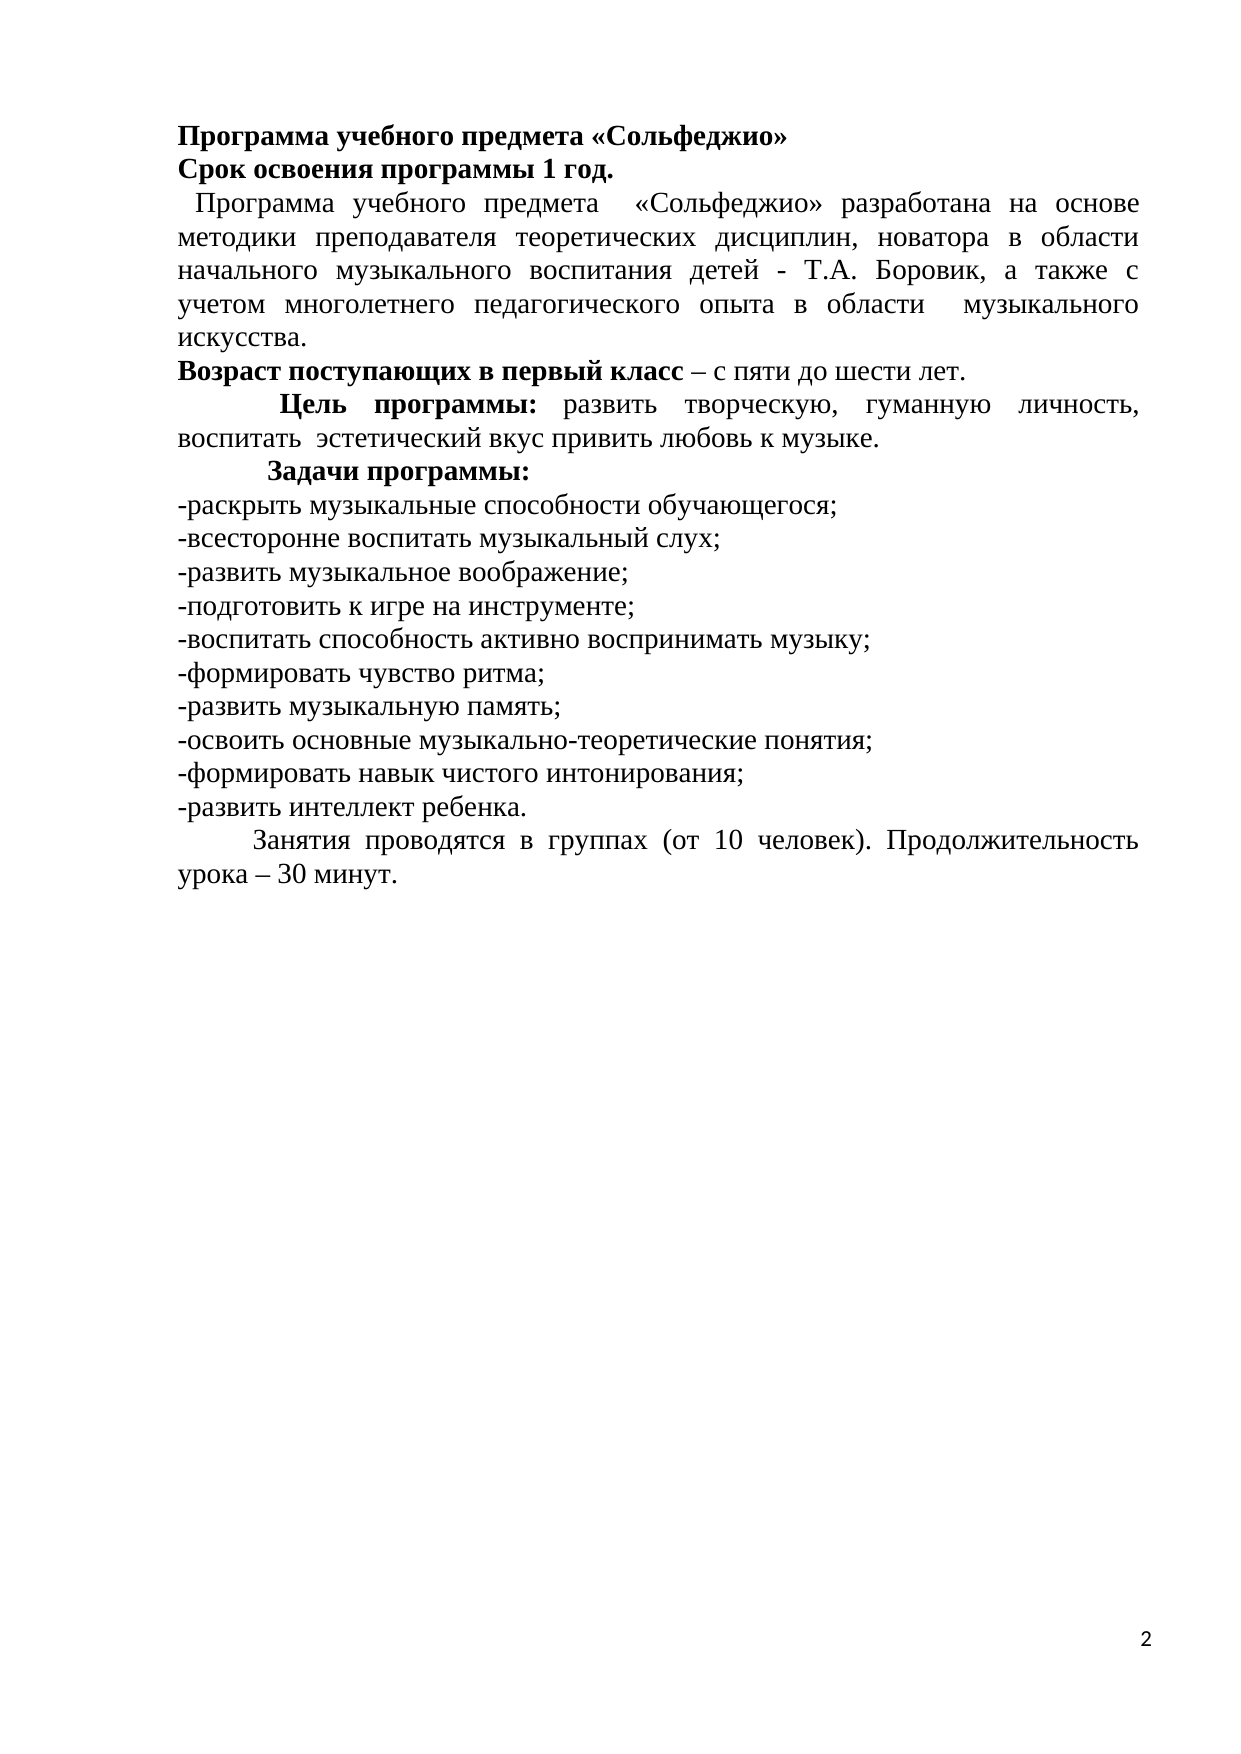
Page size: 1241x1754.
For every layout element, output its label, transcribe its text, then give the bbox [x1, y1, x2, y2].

text Программа учебного предмета «Сольфеджио» [177, 118, 1152, 152]
text -раскрыть музыкальные способности обучающегося; [177, 487, 1140, 521]
text -подготовить к игре на инструменте; [177, 588, 1140, 621]
text Программа учебного предмета «Сольфеджио» разработана на основе методики преподавателя теоретических дисциплин, новатора в области начального музыкального воспитания детей - Т.А. Боровик, а также с учетом многолетнего педагогического опыта в области музыкального искусства. [177, 185, 1140, 353]
text Возраст поступающих в первый класс – с пяти до шести лет. [177, 353, 1152, 386]
text -формировать чувство ритма; [177, 655, 1140, 688]
text -развить музыкальную память; [177, 688, 1140, 722]
text Задачи программы: [177, 453, 1140, 487]
text -развить музыкальное воображение; [177, 554, 1140, 588]
text Цель программы: развить творческую, гуманную личность, воспитать эстетический вкус привить любовь к музыке. [177, 386, 1140, 453]
text -всесторонне воспитать музыкальный слух; [177, 521, 1140, 554]
text -освоить основные музыкально-теоретические понятия; [177, 722, 1140, 755]
text Срок освоения программы 1 год. [177, 152, 1152, 185]
text -развить интеллект ребенка. [177, 789, 1140, 822]
text Занятия проводятся в группах (от 10 человек). Продолжительность урока – 30 минут. [177, 822, 1140, 889]
text -формировать навык чистого интонирования; [177, 755, 1140, 789]
text -воспитать способность активно воспринимать музыку; [177, 621, 1140, 655]
